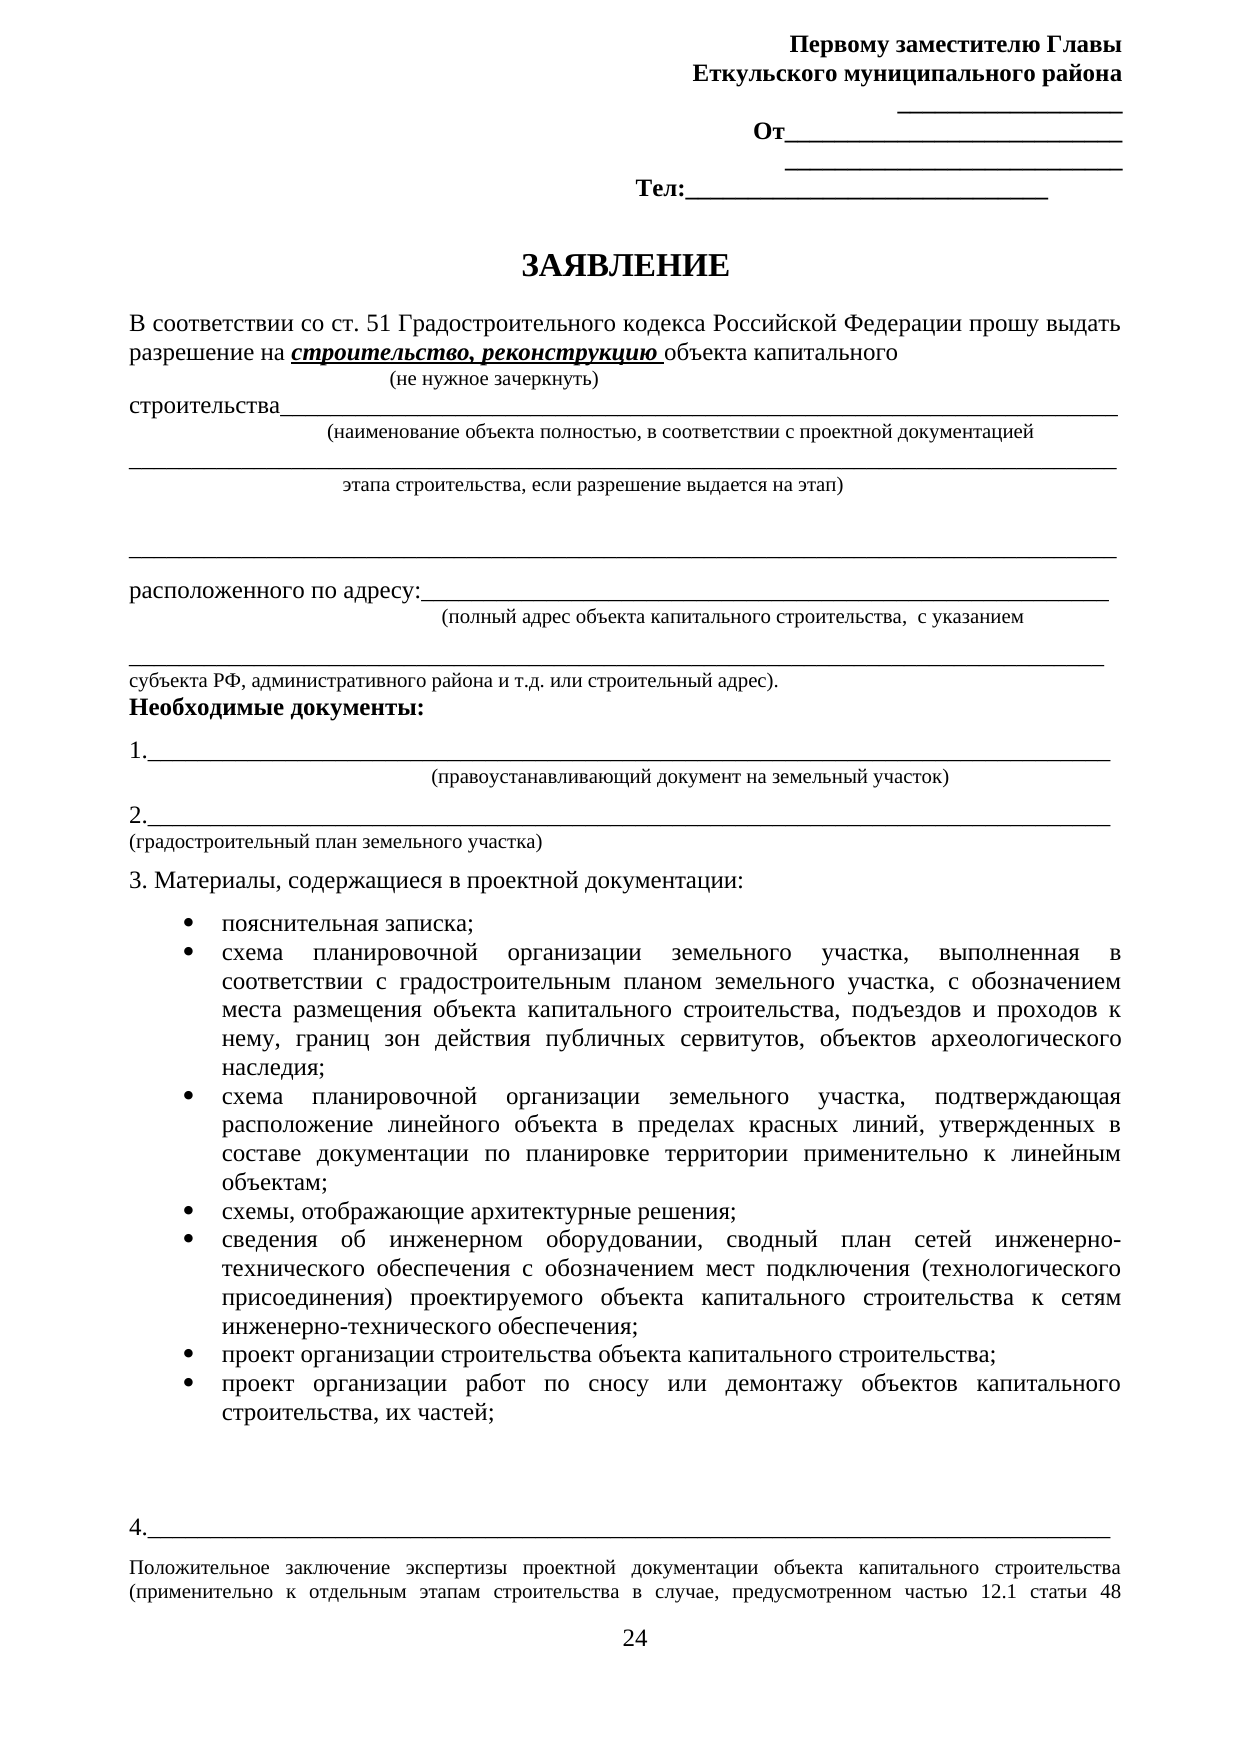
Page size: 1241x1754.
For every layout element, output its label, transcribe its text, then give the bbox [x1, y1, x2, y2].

text _______________________________________________________________________________ [129, 443, 1122, 472]
text (правоустанавливающий документ на земельный участок) [129, 764, 1122, 788]
text субъекта РФ, административного района и т.д. или строительный адрес). [129, 668, 1122, 692]
text ______________________________________________________________________________ [129, 640, 1122, 668]
text (полный адрес объекта капитального строительства, с указанием [129, 604, 1122, 628]
text Первому заместителю Главы [148, 29, 1122, 58]
list схема планировочной организации земельного участка, выполненная в соответствии с градостроительным планом земельного участка, с обозначением места размещения объекта капитального строительства, подъездов и проходов к нему, границ зон действия публичных сервитутов, объектов археологического наследия; [184, 937, 1122, 1081]
text строительства___________________________________________________________________ [129, 390, 1122, 419]
list пояснительная записка; [184, 908, 1122, 937]
text ЗАЯВЛЕНИЕ [129, 245, 1122, 283]
list проект организации работ по сносу или демонтажу объектов капитального строительства, их частей; [184, 1368, 1122, 1426]
text этапа строительства, если разрешение выдается на этап) [129, 472, 1122, 496]
list схемы, отображающие архитектурные решения; [184, 1196, 1122, 1224]
text 4._____________________________________________________________________________ [129, 1512, 1122, 1541]
text Необходимые документы: [129, 692, 1122, 721]
text 1._____________________________________________________________________________ [129, 736, 1122, 764]
text Тел:_____________________________ [561, 173, 1122, 202]
text 2._____________________________________________________________________________ [129, 800, 1122, 829]
text 3. Материалы, содержащиеся в проектной документации: [129, 865, 1122, 894]
text (не нужное зачеркнуть) [129, 366, 1122, 390]
text ___________________________ [148, 144, 1122, 173]
text _______________________________________________________________________________ [129, 532, 1122, 561]
text От___________________________ [148, 116, 1122, 144]
text __________________ [148, 87, 1122, 116]
list схема планировочной организации земельного участка, подтверждающая расположение линейного объекта в пределах красных линий, утвержденных в составе документации по планировке территории применительно к линейным объектам; [184, 1081, 1122, 1196]
list сведения об инженерном оборудовании, сводный план сетей инженерно-технического обеспечения с обозначением мест подключения (технологического присоединения) проектируемого объекта капитального строительства к сетям инженерно-технического обеспечения; [184, 1224, 1122, 1339]
text В соответствии со ст. 51 Градостроительного кодекса Российской Федерации прошу выдать разрешение на строительство, реконструкцию объекта капитального [129, 308, 1122, 366]
text (градостроительный план земельного участка) [129, 829, 1122, 853]
text (наименование объекта полностью, в соответствии с проектной документацией [129, 419, 1122, 443]
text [129, 1555, 1122, 1603]
text Еткульского муниципального района [148, 58, 1122, 87]
list проект организации строительства объекта капитального строительства; [184, 1339, 1122, 1368]
text расположенного по адресу:_______________________________________________________ [129, 575, 1122, 604]
